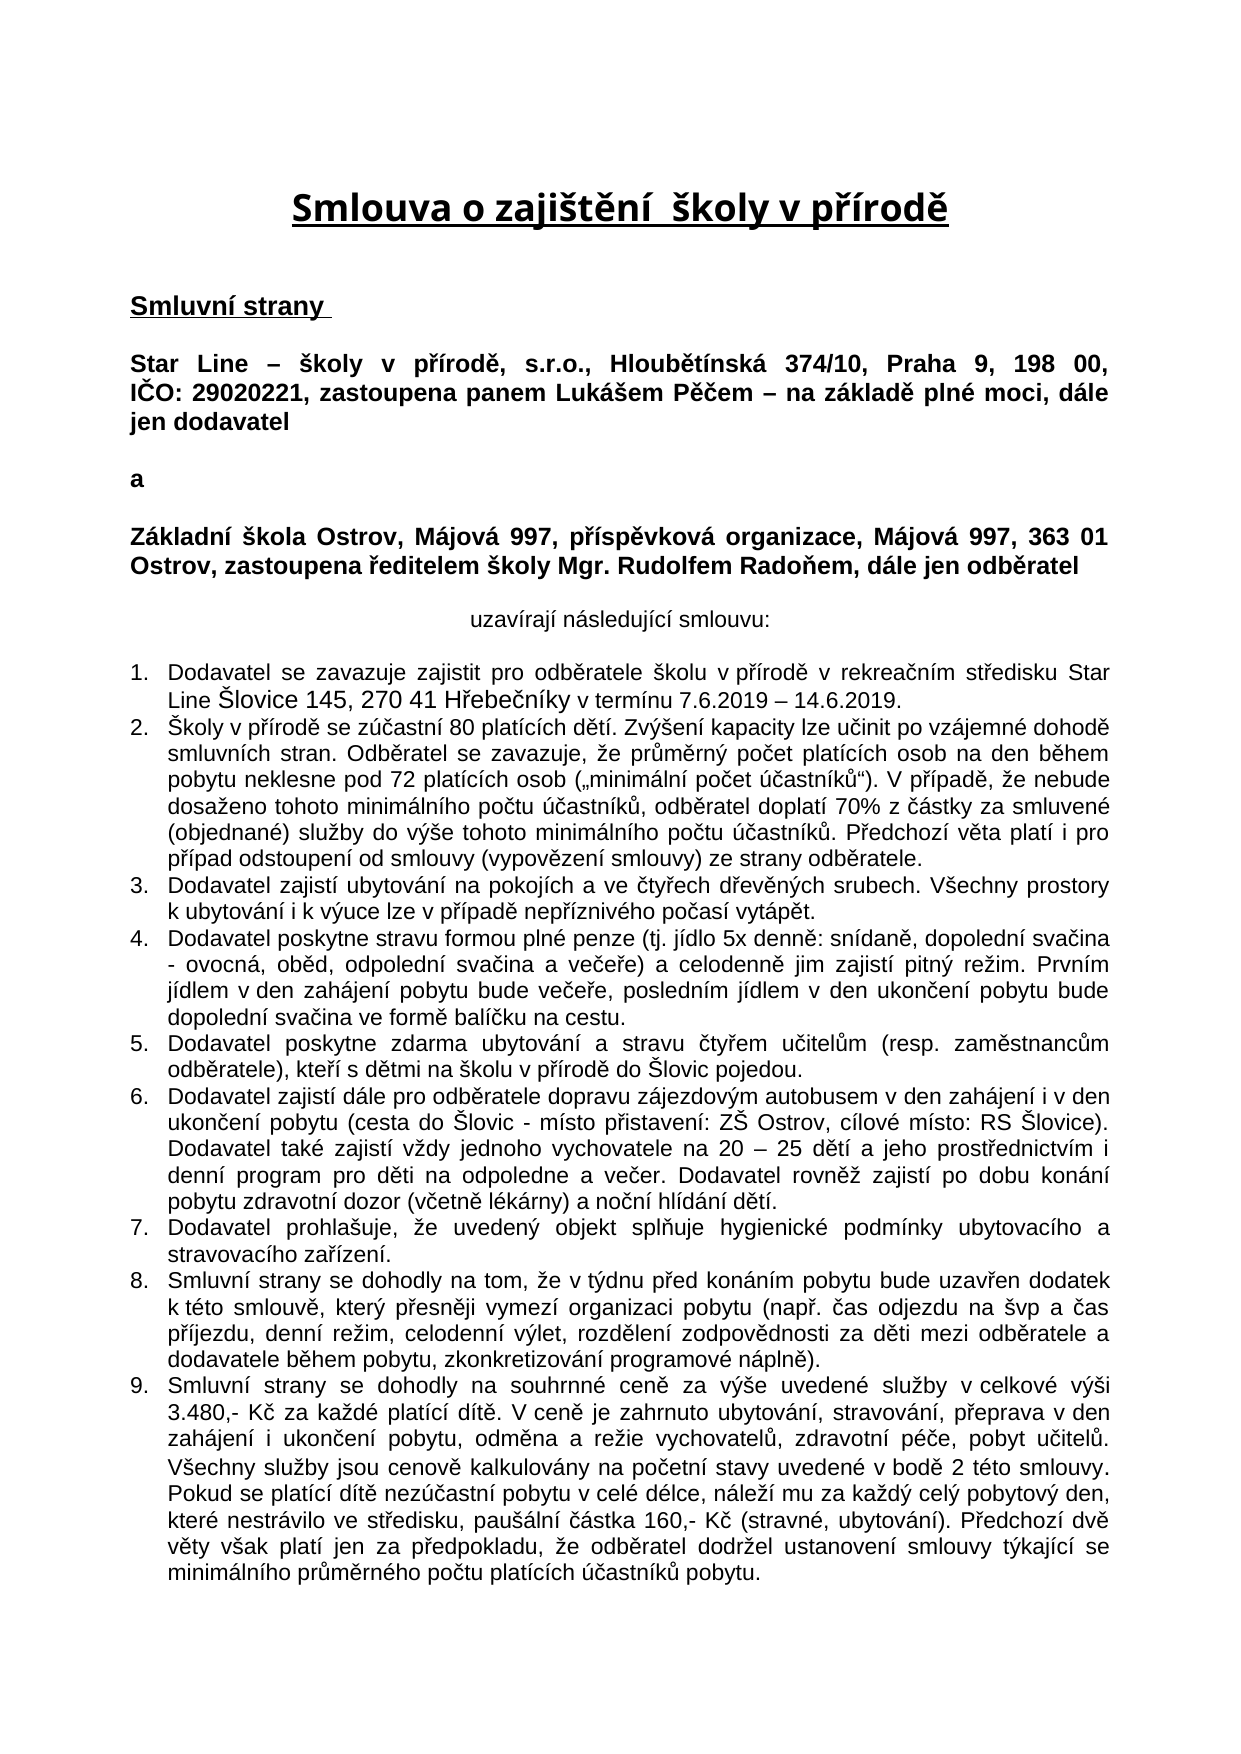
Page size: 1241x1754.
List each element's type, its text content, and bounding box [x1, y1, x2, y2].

list Dodavatel poskytne stravu formou plné penze (tj. jídlo 5x denně: snídaně, dopolední svačina - ovocná, oběd, odpolední svačina a večeře) a celodenně jim zajistí pitný režim. Prvním jídlem v den zahájení pobytu bude večeře, posledním jídlem v den ukončení pobytu bude dopolední svačina ve formě balíčku na cestu. [130, 924, 1110, 1030]
list Dodavatel prohlašuje, že uvedený objekt splňuje hygienické podmínky ubytovacího a stravovacího zařízení. [130, 1214, 1110, 1267]
list Dodavatel se zavazuje zajistit pro odběratele školu v přírodě v rekreačním středisku Star Line Šlovice 145, 270 41 Hřebečníky v termínu 7.6.2019 – 14.6.2019. [130, 658, 1110, 714]
list Školy v přírodě se zúčastní 80 platících dětí. Zvýšení kapacity lze učinit po vzájemné dohodě smluvních stran. Odběratel se zavazuje, že průměrný počet platících osob na den během pobytu neklesne pod 72 platících osob („minimální počet účastníků“). V případě, že nebude dosaženo tohoto minimálního počtu účastníků, odběratel doplatí 70% z částky za smluvené (objednané) služby do výše tohoto minimálního počtu účastníků. Předchozí věta platí i pro případ odstoupení od smlouvy (vypovězení smlouvy) ze strany odběratele. [130, 714, 1110, 872]
list Dodavatel zajistí dále pro odběratele dopravu zájezdovým autobusem v den zahájení i v den ukončení pobytu (cesta do Šlovic - místo přistavení: ZŠ Ostrov, cílové místo: RS Šlovice). Dodavatel také zajistí vždy jednoho vychovatele na 20 – 25 dětí a jeho prostřednictvím i denní program pro děti na odpoledne a večer. Dodavatel rovněž zajistí po dobu konání pobytu zdravotní dozor (včetně lékárny) a noční hlídání dětí. [130, 1083, 1110, 1214]
text a [130, 464, 1110, 493]
text uzavírají následující smlouvu: [130, 606, 1110, 632]
subtitle Smluvní strany [130, 289, 1110, 321]
text Smlouva o zajištění školy v přírodě [130, 181, 1110, 232]
list Dodavatel poskytne zdarma ubytování a stravu čtyřem učitelům (resp. zaměstnancům odběratele), kteří s dětmi na školu v přírodě do Šlovic pojedou. [130, 1030, 1110, 1083]
list Smluvní strany se dohodly na souhrnné ceně za výše uvedené služby v celkové výši 3.480,- Kč za každé platící dítě. V ceně je zahrnuto ubytování, stravování, přeprava v den zahájení i ukončení pobytu, odměna a režie vychovatelů, zdravotní péče, pobyt učitelů. Všechny služby jsou cenově kalkulovány na početní stavy uvedené v bodě 2 této smlouvy. Pokud se platící dítě nezúčastní pobytu v celé délce, náleží mu za každý celý pobytový den, které nestrávilo ve středisku, paušální částka 160,- Kč (stravné, ubytování). Předchozí dvě věty však platí jen za předpokladu, že odběratel dodržel ustanovení smlouvy týkající se minimálního průměrného počtu platících účastníků pobytu. [130, 1372, 1110, 1586]
text Základní škola Ostrov, Májová 997, příspěvková organizace, Májová 997, 363 01 Ostrov, zastoupena ředitelem školy Mgr. Rudolfem Radoňem, dále jen odběratel [130, 493, 1110, 579]
list Dodavatel zajistí ubytování na pokojích a ve čtyřech dřevěných srubech. Všechny prostory k ubytování i k výuce lze v případě nepříznivého počasí vytápět. [130, 872, 1110, 924]
text Star Line – školy v přírodě, s.r.o., Hloubětínská 374/10, Praha 9, 198 00, IČO: 29020221, zastoupena panem Lukášem Pěčem – na základě plné moci, dále jen dodavatel [130, 349, 1110, 436]
list Smluvní strany se dohodly na tom, že v týdnu před konáním pobytu bude uzavřen dodatek k této smlouvě, který přesněji vymezí organizaci pobytu (např. čas odjezdu na švp a čas příjezdu, denní režim, celodenní výlet, rozdělení zodpovědnosti za děti mezi odběratele a dodavatele během pobytu, zkonkretizování programové náplně). [130, 1267, 1110, 1372]
